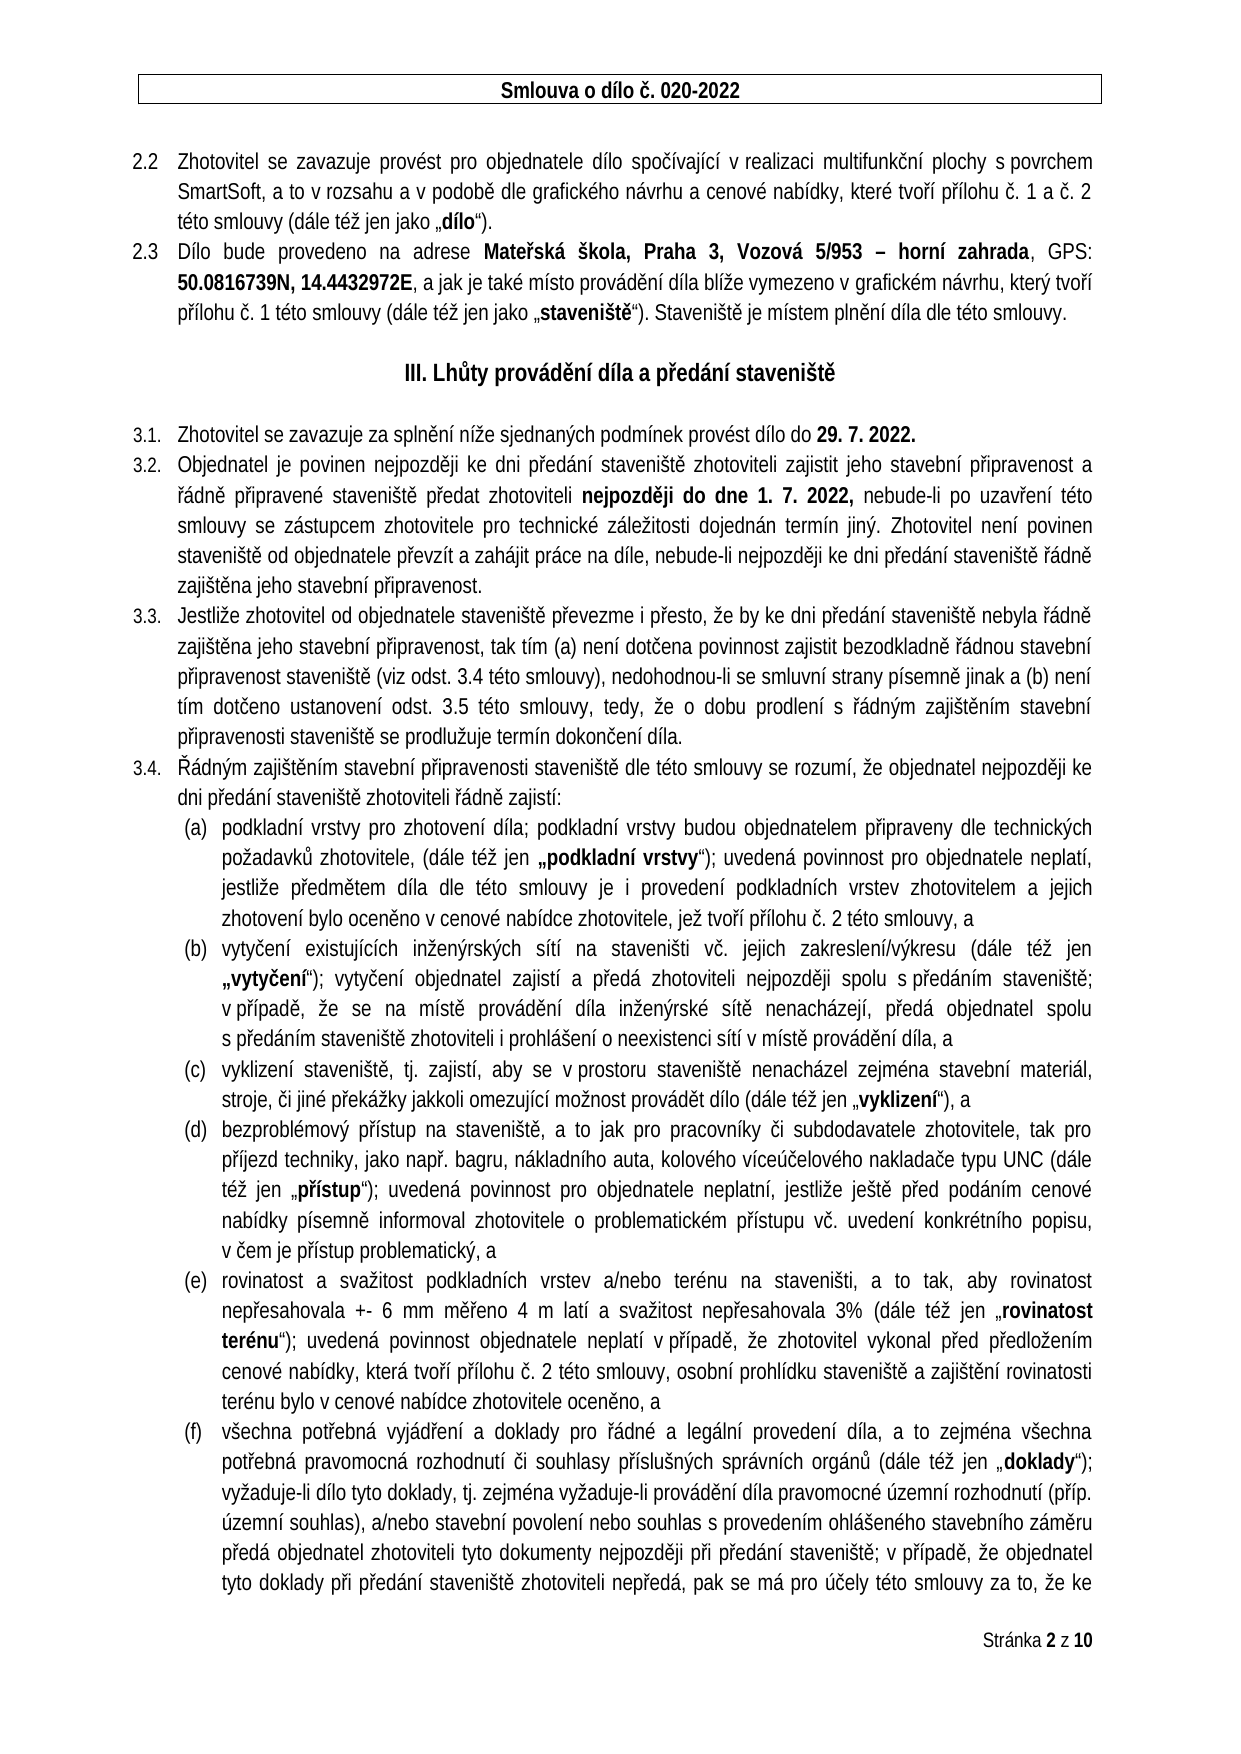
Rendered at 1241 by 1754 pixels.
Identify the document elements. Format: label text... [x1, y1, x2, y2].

list vyklizení staveniště, tj. zajistí, aby se v prostoru staveniště nenacházel zejména stavební materiál, stroje, či jiné překážky jakkoli omezující možnost provádět dílo (dále též jen „vyklizení“), a [184, 1056, 1093, 1112]
list bezproblémový přístup na staveniště, a to jak pro pracovníky či subdodavatele zhotovitele, tak pro příjezd techniky, jako např. bagru, nákladního auta, kolového víceúčelového nakladače typu UNC (dále též jen „přístup“); uvedená povinnost pro objednatele neplatní, jestliže ještě před podáním cenové nabídky písemně informoval zhotovitele o problematickém přístupu vč. uvedení konkrétního popisu, v čem je přístup problematický, a [184, 1116, 1093, 1263]
list Zhotovitel se zavazuje za splnění níže sjednaných podmínek provést dílo do 29. 7. 2022. [133, 421, 1093, 447]
list Řádným zajištěním stavební připravenosti staveniště dle této smlouvy se rozumí, že objednatel nejpozději ke dni předání staveniště zhotoviteli řádně zajistí: [133, 753, 1093, 810]
list Jestliže zhotovitel od objednatele staveniště převezme i přesto, že by ke dni předání staveniště nebyla řádně zajištěna jeho stavební připravenost, tak tím (a) není dotčena povinnost zajistit bezodkladně řádnou stavební připravenost staveniště (viz odst. 3.4 této smlouvy), nedohodnou-li se smluvní strany písemně jinak a (b) není tím dotčeno ustanovení odst. 3.5 této smlouvy, tedy, že o dobu prodlení s řádným zajištěním stavební připravenosti staveniště se prodlužuje termín dokončení díla. [133, 602, 1093, 749]
list vytyčení existujících inženýrských sítí na staveništi vč. jejich zakreslení/výkresu (dále též jen „vytyčení“); vytyčení objednatel zajistí a předá zhotoviteli nejpozději spolu s předáním staveniště; v případě, že se na místě provádění díla inženýrské sítě nenacházejí, předá objednatel spolu s předáním staveniště zhotoviteli i prohlášení o neexistenci sítí v místě provádění díla, a [184, 935, 1093, 1052]
list Dílo bude provedeno na adrese Mateřská škola, Praha 3, Vozová 5/953 – horní zahrada, GPS: 50.0816739N, 14.4432972E, a jak je také místo provádění díla blíže vymezeno v grafickém návrhu, který tvoří přílohu č. 1 této smlouvy (dále též jen jako „staveniště“). Staveniště je místem plnění díla dle této smlouvy. [132, 238, 1093, 325]
list Objednatel je povinen nejpozději ke dni předání staveniště zhotoviteli zajistit jeho stavební připravenost a řádně připravené staveniště předat zhotoviteli nejpozději do dne 1. 7. 2022, nebude-li po uzavření této smlouvy se zástupcem zhotovitele pro technické záležitosti dojednán termín jiný. Zhotovitel není povinen staveniště od objednatele převzít a zahájit práce na díle, nebude-li nejpozději ke dni předání staveniště řádně zajištěna jeho stavební připravenost. [133, 451, 1093, 598]
text III. Lhůty provádění díla a předání staveniště [148, 358, 1093, 387]
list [184, 1418, 1093, 1595]
list podkladní vrstvy pro zhotovení díla; podkladní vrstvy budou objednatelem připraveny dle technických požadavků zhotovitele, (dále též jen „podkladní vrstvy“); uvedená povinnost pro objednatele neplatí, jestliže předmětem díla dle této smlouvy je i provedení podkladních vrstev zhotovitelem a jejich zhotovení bylo oceněno v cenové nabídce zhotovitele, jež tvoří přílohu č. 2 této smlouvy, a [184, 814, 1093, 931]
list rovinatost a svažitost podkladních vrstev a/nebo terénu na staveništi, a to tak, aby rovinatost nepřesahovala +- 6 mm měřeno 4 m latí a svažitost nepřesahovala 3% (dále též jen „rovinatost terénu“); uvedená povinnost objednatele neplatí v případě, že zhotovitel vykonal před předložením cenové nabídky, která tvoří přílohu č. 2 této smlouvy, osobní prohlídku staveniště a zajištění rovinatosti terénu bylo v cenové nabídce zhotovitele oceněno, a [184, 1267, 1093, 1414]
list Zhotovitel se zavazuje provést pro objednatele dílo spočívající v realizaci multifunkční plochy s povrchem SmartSoft, a to v rozsahu a v podobě dle grafického návrhu a cenové nabídky, které tvoří přílohu č. 1 a č. 2 této smlouvy (dále též jen jako „dílo“). [132, 148, 1093, 234]
